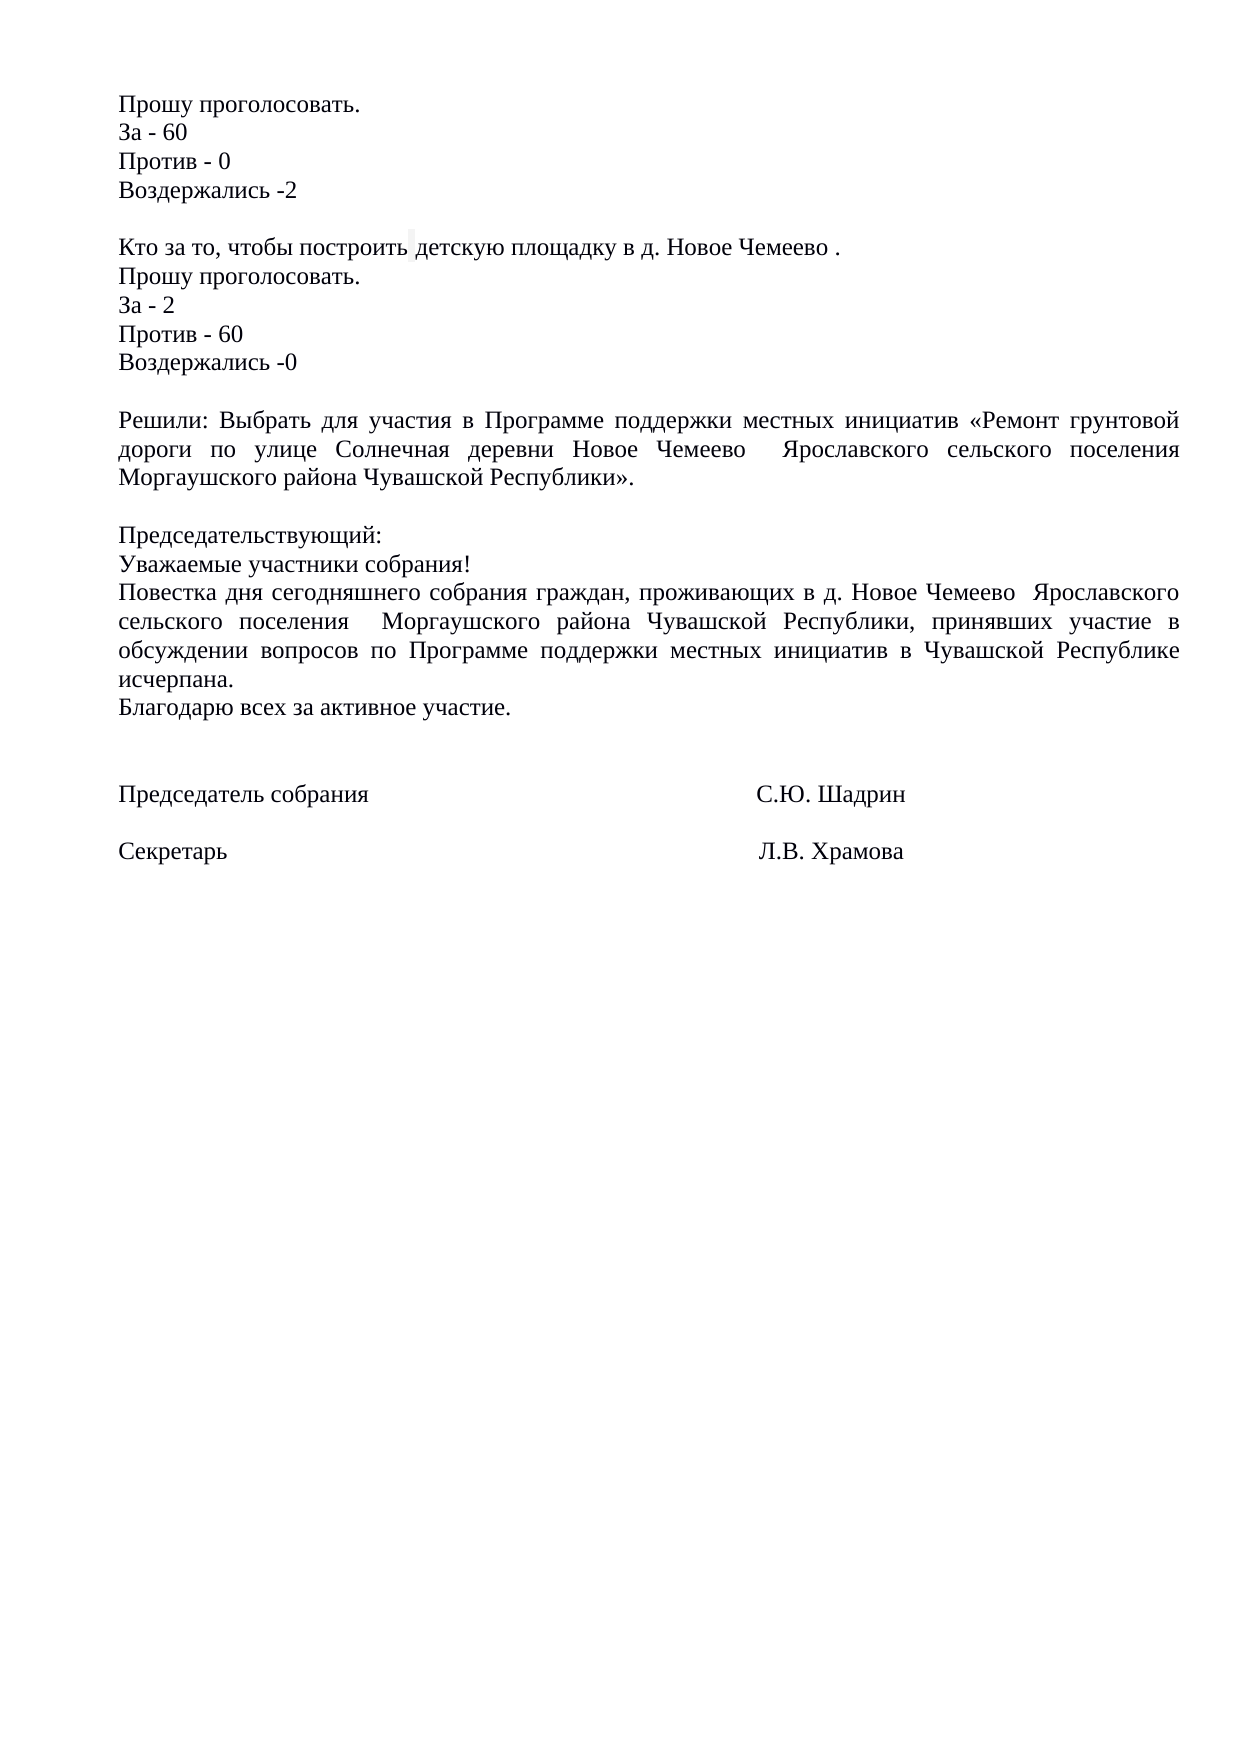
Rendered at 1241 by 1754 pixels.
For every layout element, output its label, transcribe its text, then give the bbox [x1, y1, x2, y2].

text Благодарю всех за активное участие. [118, 692, 1181, 721]
text За - 60 [118, 117, 1181, 146]
text Кто за то, чтобы построить детскую площадку в д. Новое Чемеево . [415, 232, 1181, 261]
text Прошу проголосовать. [118, 261, 1181, 290]
text Решили: Выбрать для участия в Программе поддержки местных инициатив «Ремонт грунтовой дороги по улице Солнечная деревни Новое Чемеево Ярославского сельского поселения Моргаушского района Чувашской Республики». [118, 405, 1181, 491]
text Против - 0 [118, 146, 1181, 175]
text Прошу проголосовать. [118, 89, 1181, 117]
text Председательствующий: [118, 520, 1181, 549]
text За - 2 [118, 290, 1181, 319]
text Воздержались -0 [118, 347, 1181, 376]
text Уважаемые участники собрания! [118, 549, 1181, 577]
text Повестка дня сегодняшнего собрания граждан, проживающих в д. Новое Чемеево Ярославского сельского поселения Моргаушского района Чувашской Республики, принявших участие в обсуждении вопросов по Программе поддержки местных инициатив в Чувашской Республике исчерпана. [118, 577, 1181, 692]
text Секретарь Л.В. Храмова [118, 836, 1181, 865]
text Кто за то, чтобы построить детскую площадку в д. Новое Чемеево . [118, 232, 408, 261]
text Против - 60 [118, 319, 1181, 347]
text Председатель собрания С.Ю. Шадрин [118, 779, 1181, 807]
text Воздержались -2 [118, 175, 1181, 204]
